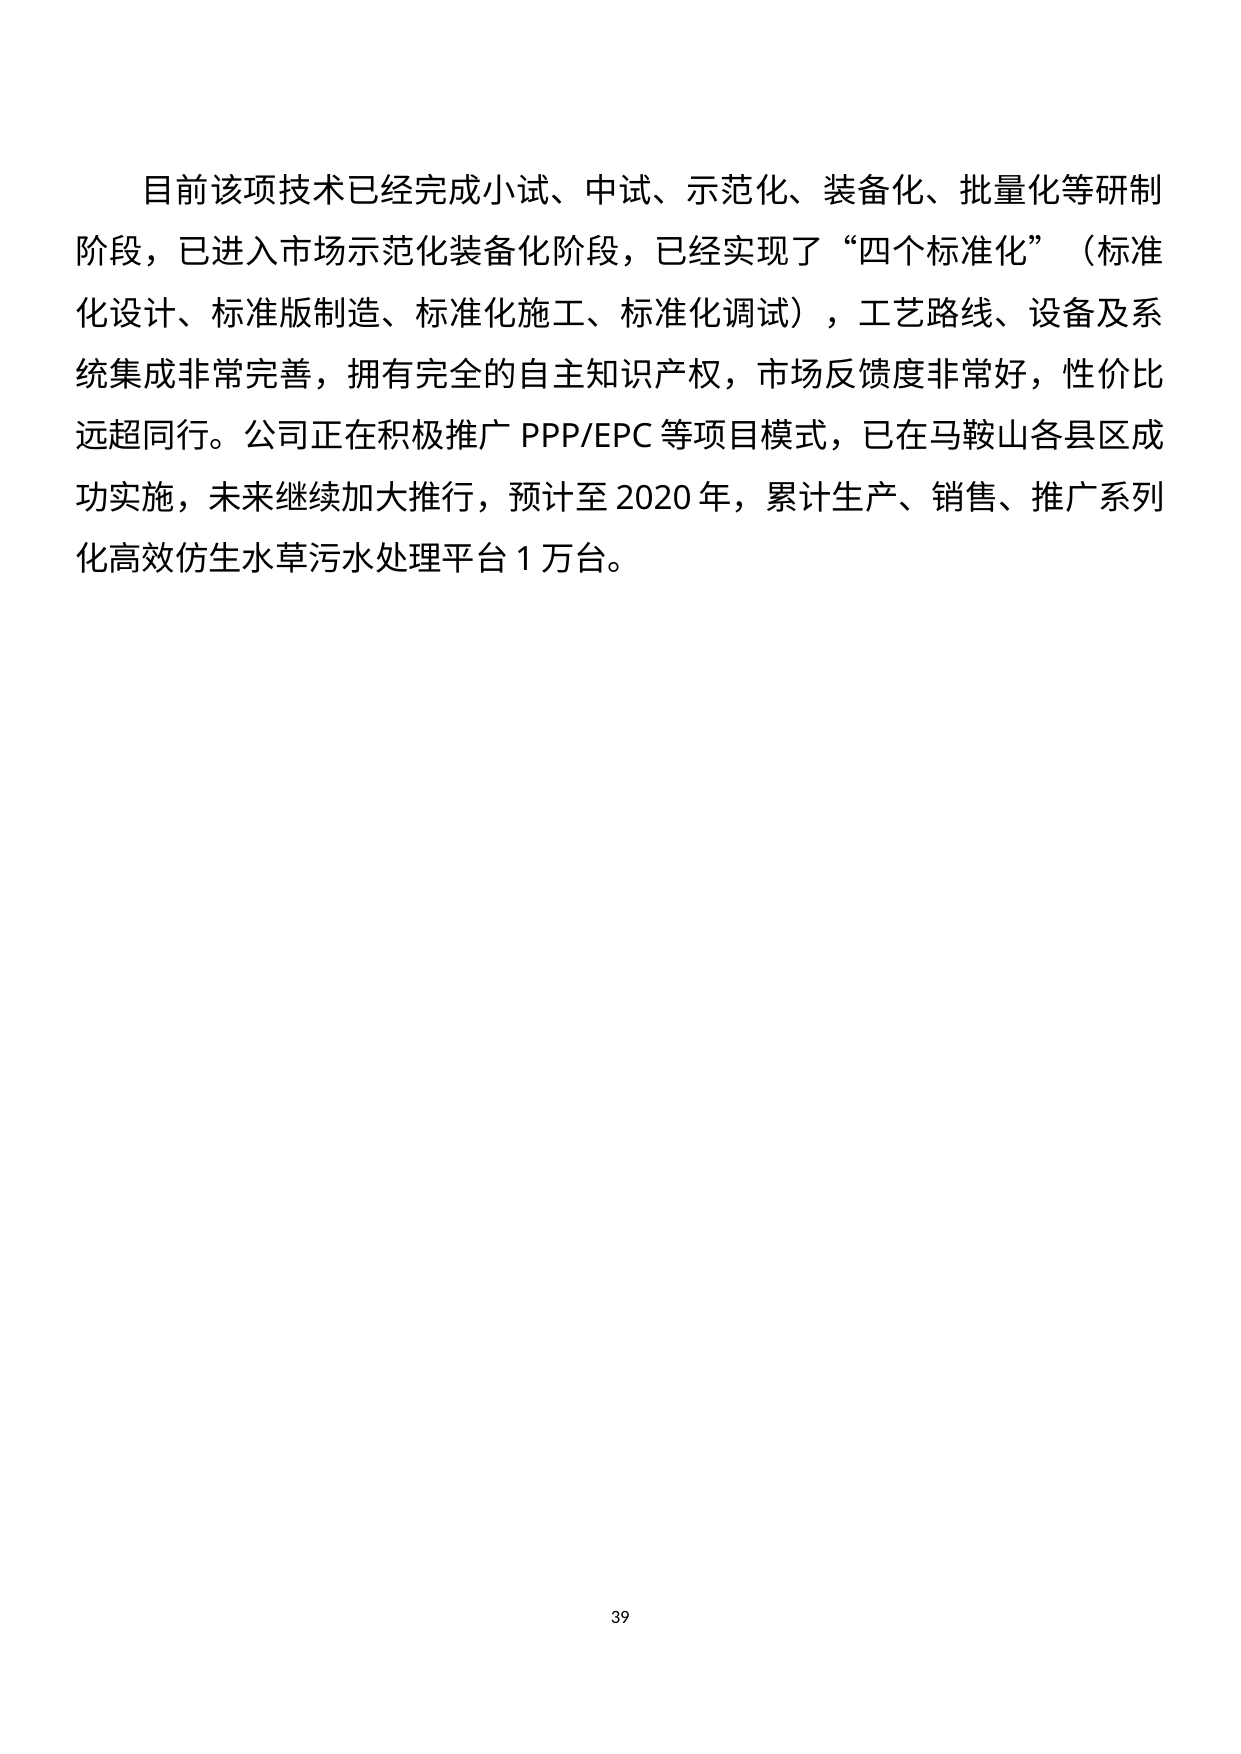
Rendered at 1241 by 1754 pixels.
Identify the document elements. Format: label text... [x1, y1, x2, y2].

text 目前该项技术已经完成小试、中试、示范化、装备化、批量化等研制阶段，已进入市场示范化装备化阶段，已经实现了“四个标准化”（标准化设计、标准版制造、标准化施工、标准化调试），工艺路线、设备及系统集成非常完善，拥有完全的自主知识产权，市场反馈度非常好，性价比远超同行。公司正在积极推广PPP/EPC等项目模式，已在马鞍山各县区成功实施，未来继续加大推行，预计至2020年，累计生产、销售、推广系列化高效仿生水草污水处理平台1万台。 [75, 150, 1165, 580]
